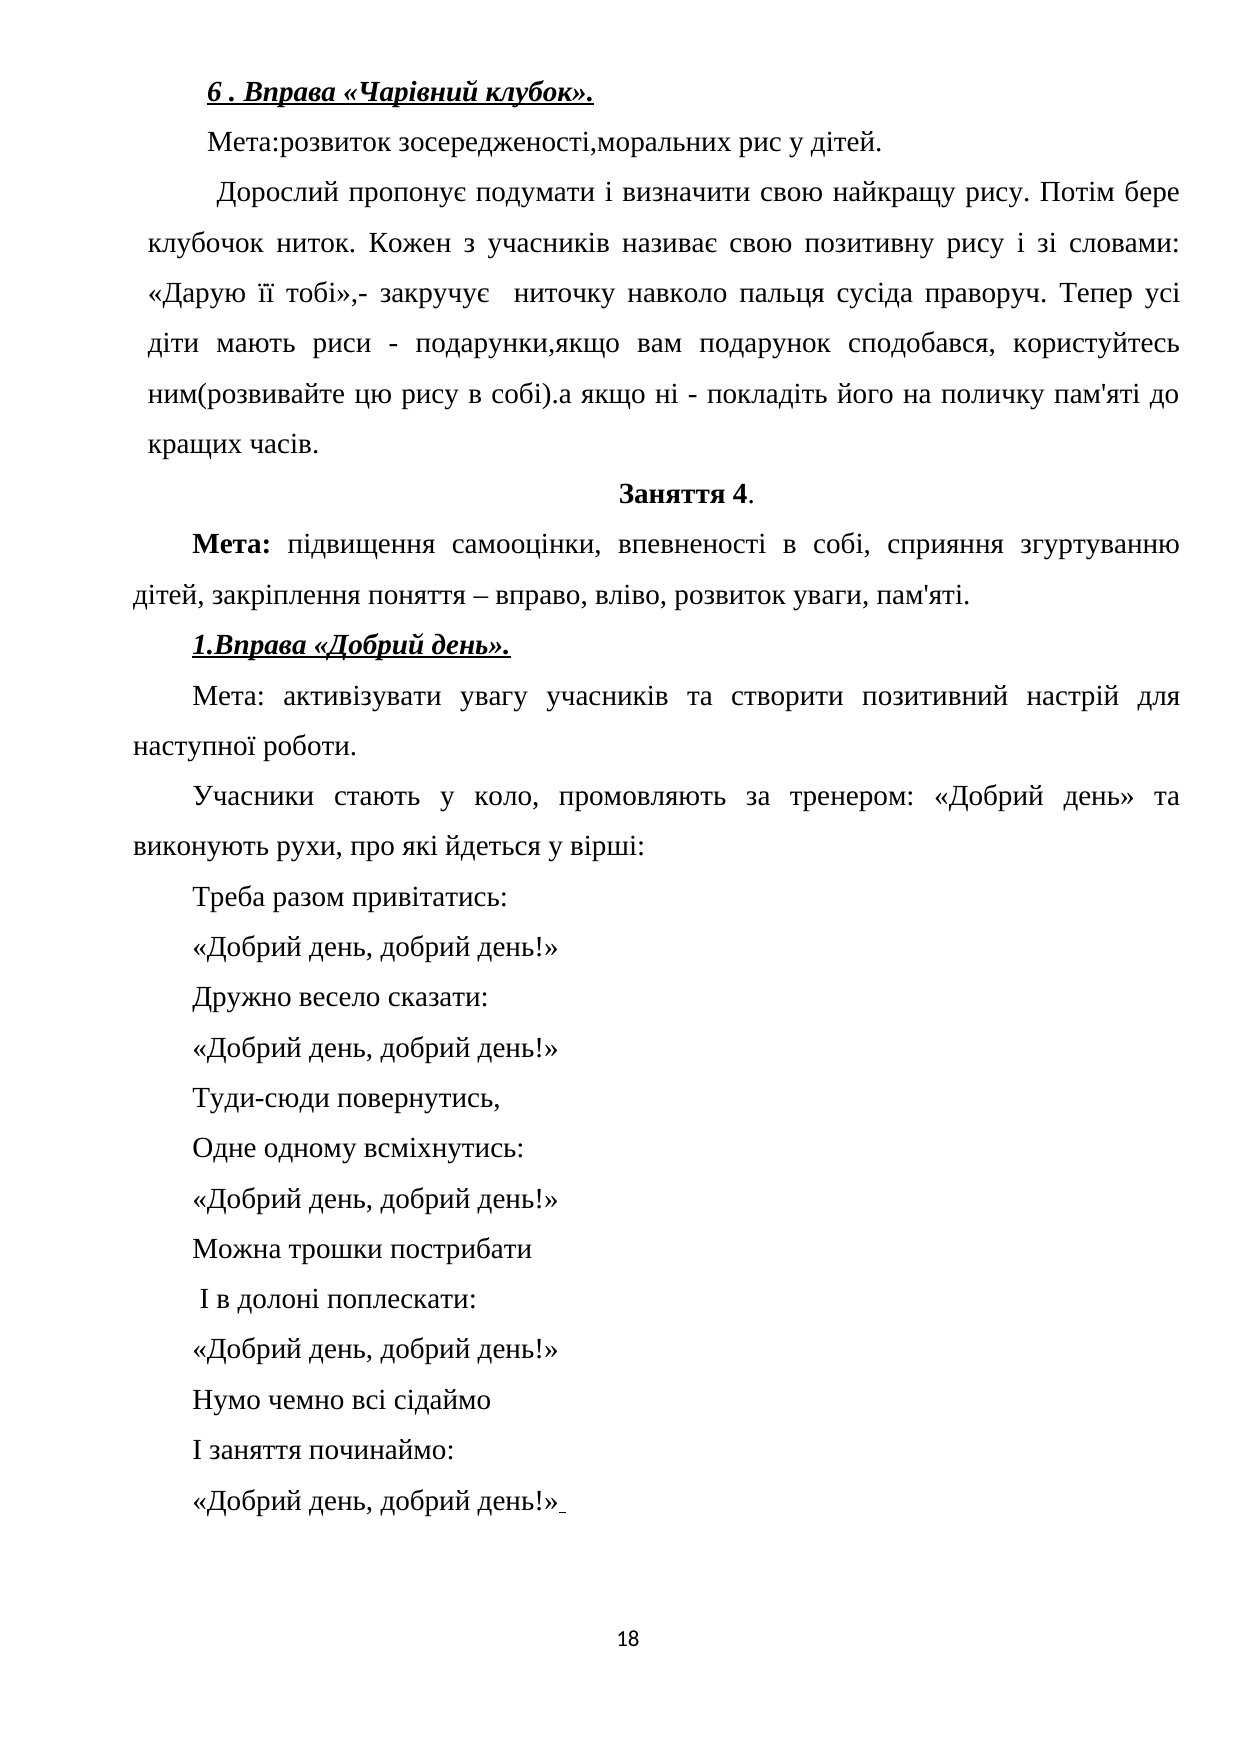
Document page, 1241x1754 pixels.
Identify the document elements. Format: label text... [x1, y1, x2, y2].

text «Добрий день, добрий день!» [133, 1181, 1181, 1214]
text 6 . Вправа «Чарівний клубок». [148, 74, 1181, 107]
text «Добрий день, добрий день!» [133, 929, 1181, 963]
text Можна трошки пострибати [133, 1231, 1181, 1264]
text 1.Вправа «Добрий день». [133, 627, 1181, 661]
text Учасники стають у коло, промовляють за тренером: «Добрий день» та виконують рухи, про які йдеться у вірші: [133, 778, 1181, 862]
text «Добрий день, добрий день!» [133, 1332, 1181, 1365]
text І заняття починаймо: [133, 1432, 1181, 1466]
text Мета:розвиток зосередженості,моральних рис у дітей. [148, 124, 1181, 158]
text І в долоні поплескати: [133, 1281, 1181, 1315]
text Одне одному всміхнутись: [133, 1130, 1181, 1164]
text Мета: підвищення самооцінки, впевненості в собі, сприяння згуртуванню дітей, закріплення поняття – вправо, вліво, розвиток уваги, пам'яті. [133, 527, 1181, 611]
text Дорослий пропонує подумати і визначити свою найкращу рису. Потім бере клубочок ниток. Кожен з учасників називає свою позитивну рису і зі словами: «Дарую її тобі»,- закручує ниточку навколо пальця сусіда праворуч. Тепер усі діти мають риси - подарунки,якщо вам подарунок сподобався, користуйтесь ним(розвивайте цю рису в собі).а якщо ні - покладіть його на поличку пам'яті до кращих часів. [148, 174, 1181, 459]
text Нумо чемно всі сідаймо [133, 1382, 1181, 1416]
text Дружно весело сказати: [133, 979, 1181, 1013]
text Треба разом привітатись: [133, 879, 1181, 912]
text Мета: активізувати увагу учасників та створити позитивний настрій для наступної роботи. [133, 678, 1181, 761]
text «Добрий день, добрий день!» [133, 1483, 1181, 1516]
text Туди-сюди повернутись, [133, 1080, 1181, 1114]
text Заняття 4. [133, 476, 1181, 510]
text «Добрий день, добрий день!» [133, 1030, 1181, 1063]
